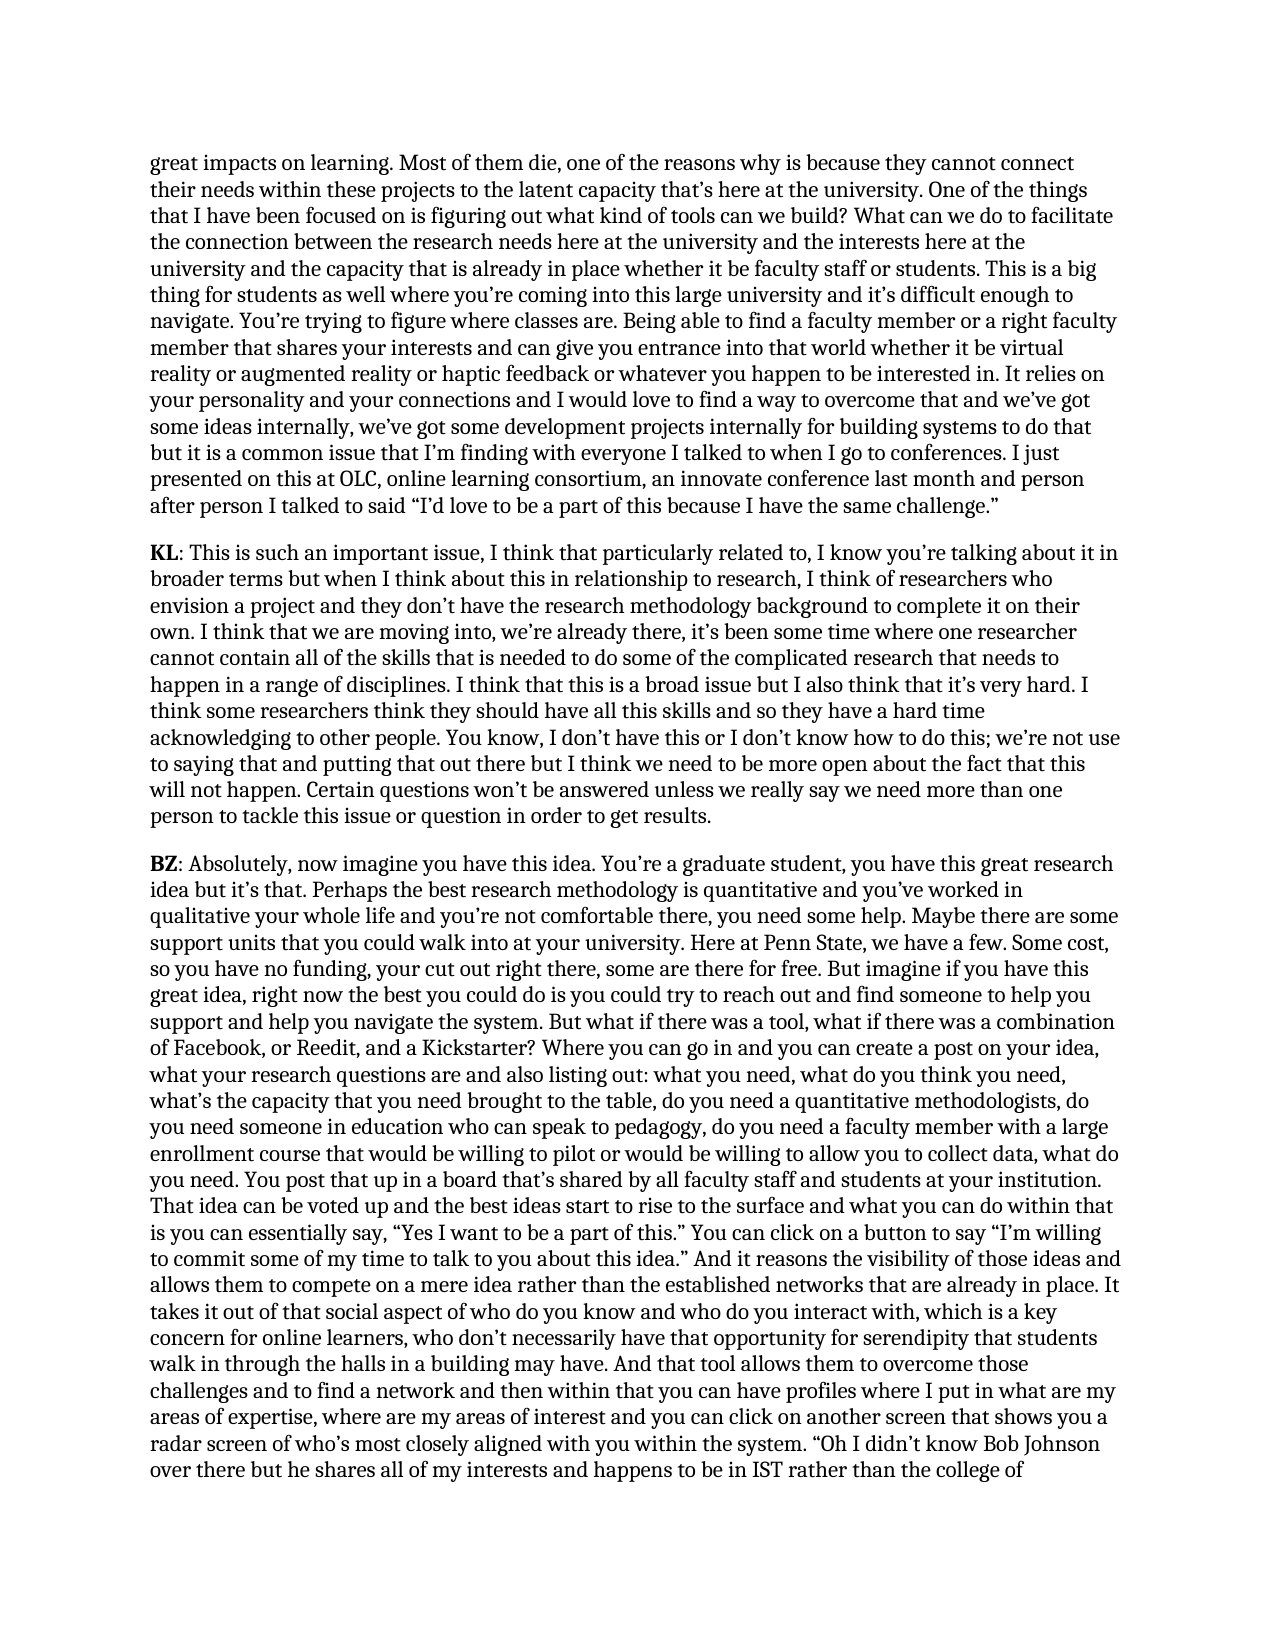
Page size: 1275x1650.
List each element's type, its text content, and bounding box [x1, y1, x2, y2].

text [150, 851, 1125, 1483]
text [150, 150, 1125, 519]
text KL: This is such an important issue, I think that particularly related to, I know you’re talking about it in broader terms but when I think about this in relationship to research, I think of researchers who envision a project and they don’t have the research methodology background to complete it on their own. I think that we are moving into, we’re already there, it’s been some time where one researcher cannot contain all of the skills that is needed to do some of the complicated research that needs to happen in a range of disciplines. I think that this is a broad issue but I also think that it’s very hard. I think some researchers think they should have all this skills and so they have a hard time acknowledging to other people. You know, I don’t have this or I don’t know how to do this; we’re not use to saying that and putting that out there but I think we need to be more open about the fact that this will not happen. Certain questions won’t be answered unless we really say we need more than one person to tackle this issue or question in order to get results. [150, 540, 1125, 830]
